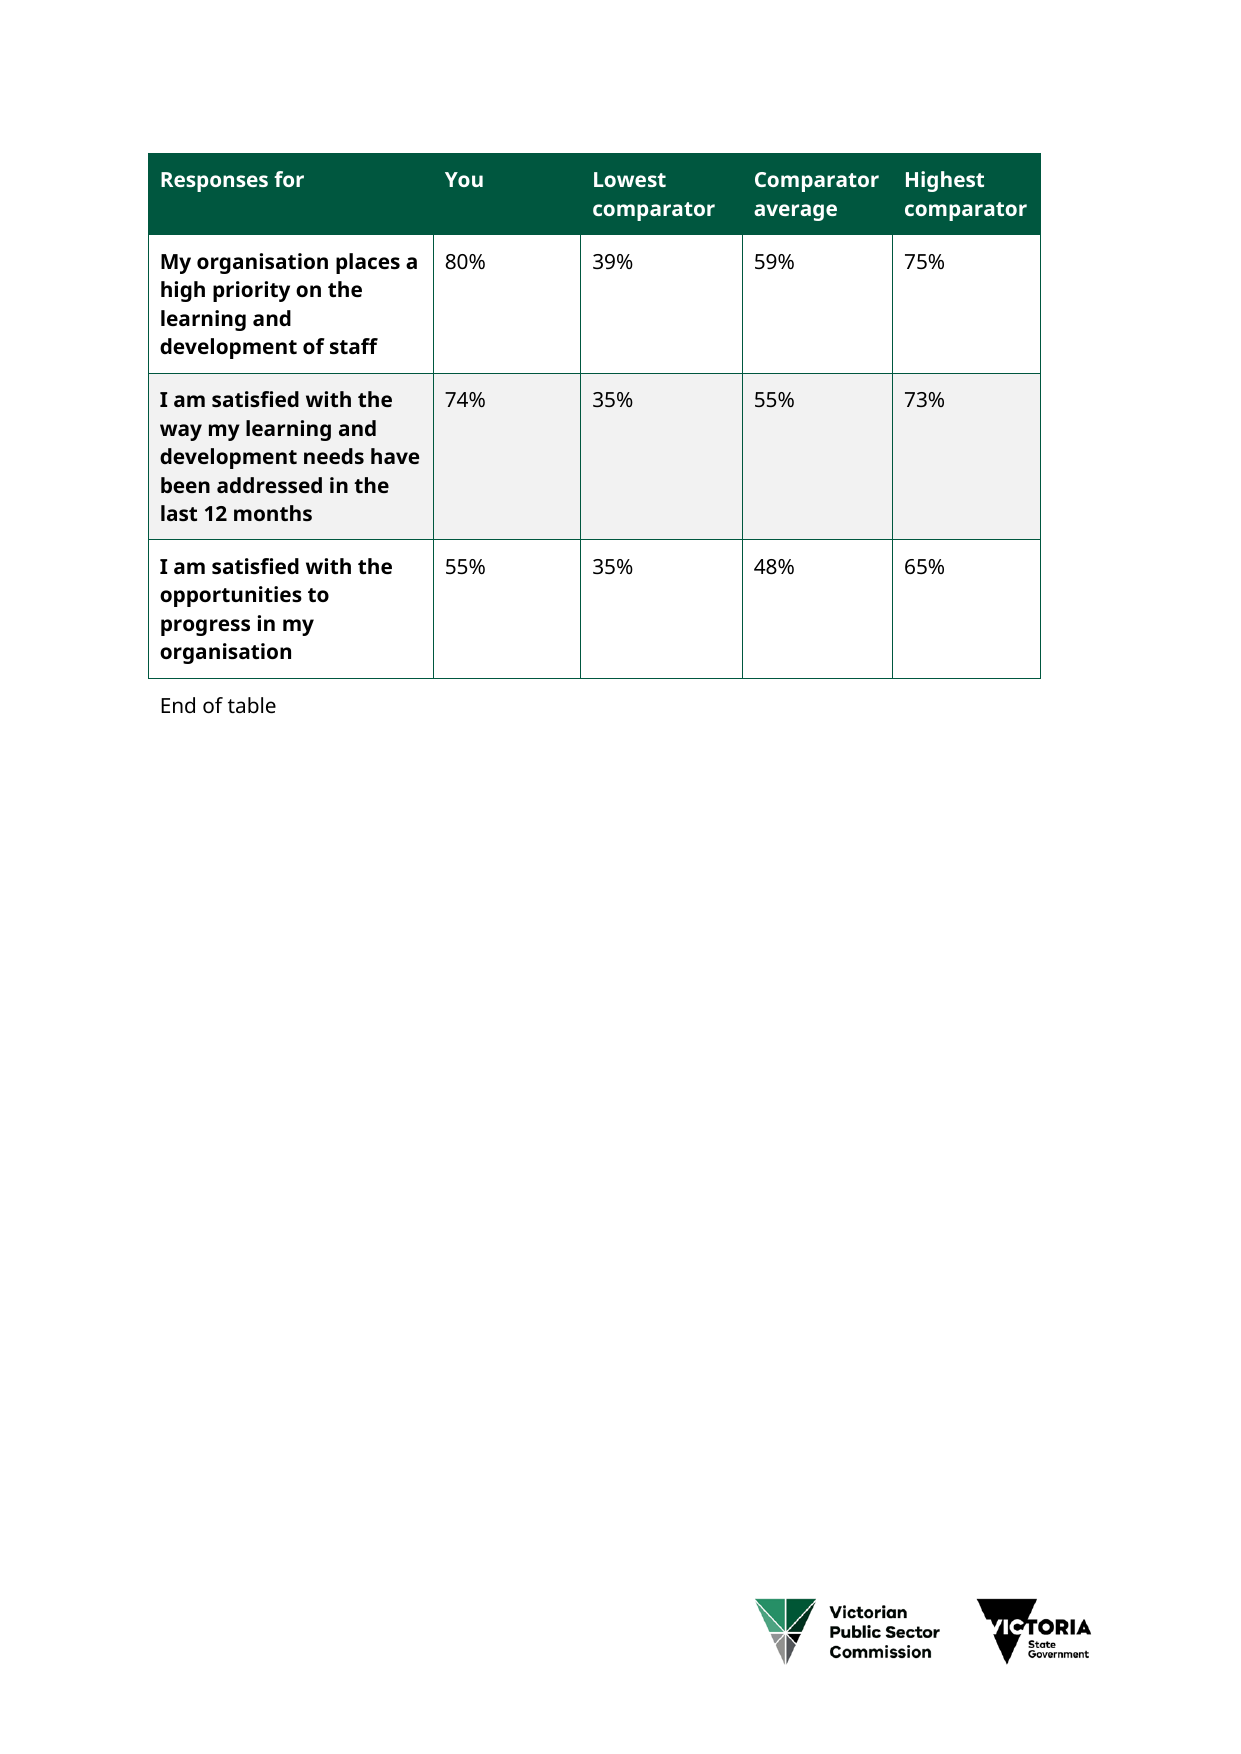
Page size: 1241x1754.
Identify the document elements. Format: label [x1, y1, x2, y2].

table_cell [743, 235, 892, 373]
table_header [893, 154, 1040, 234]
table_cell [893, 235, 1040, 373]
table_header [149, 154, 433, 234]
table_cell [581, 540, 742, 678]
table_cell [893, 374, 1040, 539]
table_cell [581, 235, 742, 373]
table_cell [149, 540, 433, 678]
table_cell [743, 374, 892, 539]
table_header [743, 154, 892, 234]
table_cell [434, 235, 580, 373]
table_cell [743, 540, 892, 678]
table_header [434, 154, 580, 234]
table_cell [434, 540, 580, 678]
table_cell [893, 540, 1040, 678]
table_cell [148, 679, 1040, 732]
picture [754, 1598, 1093, 1666]
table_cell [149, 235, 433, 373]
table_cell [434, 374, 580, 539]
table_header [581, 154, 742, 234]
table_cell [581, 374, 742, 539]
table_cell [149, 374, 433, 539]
